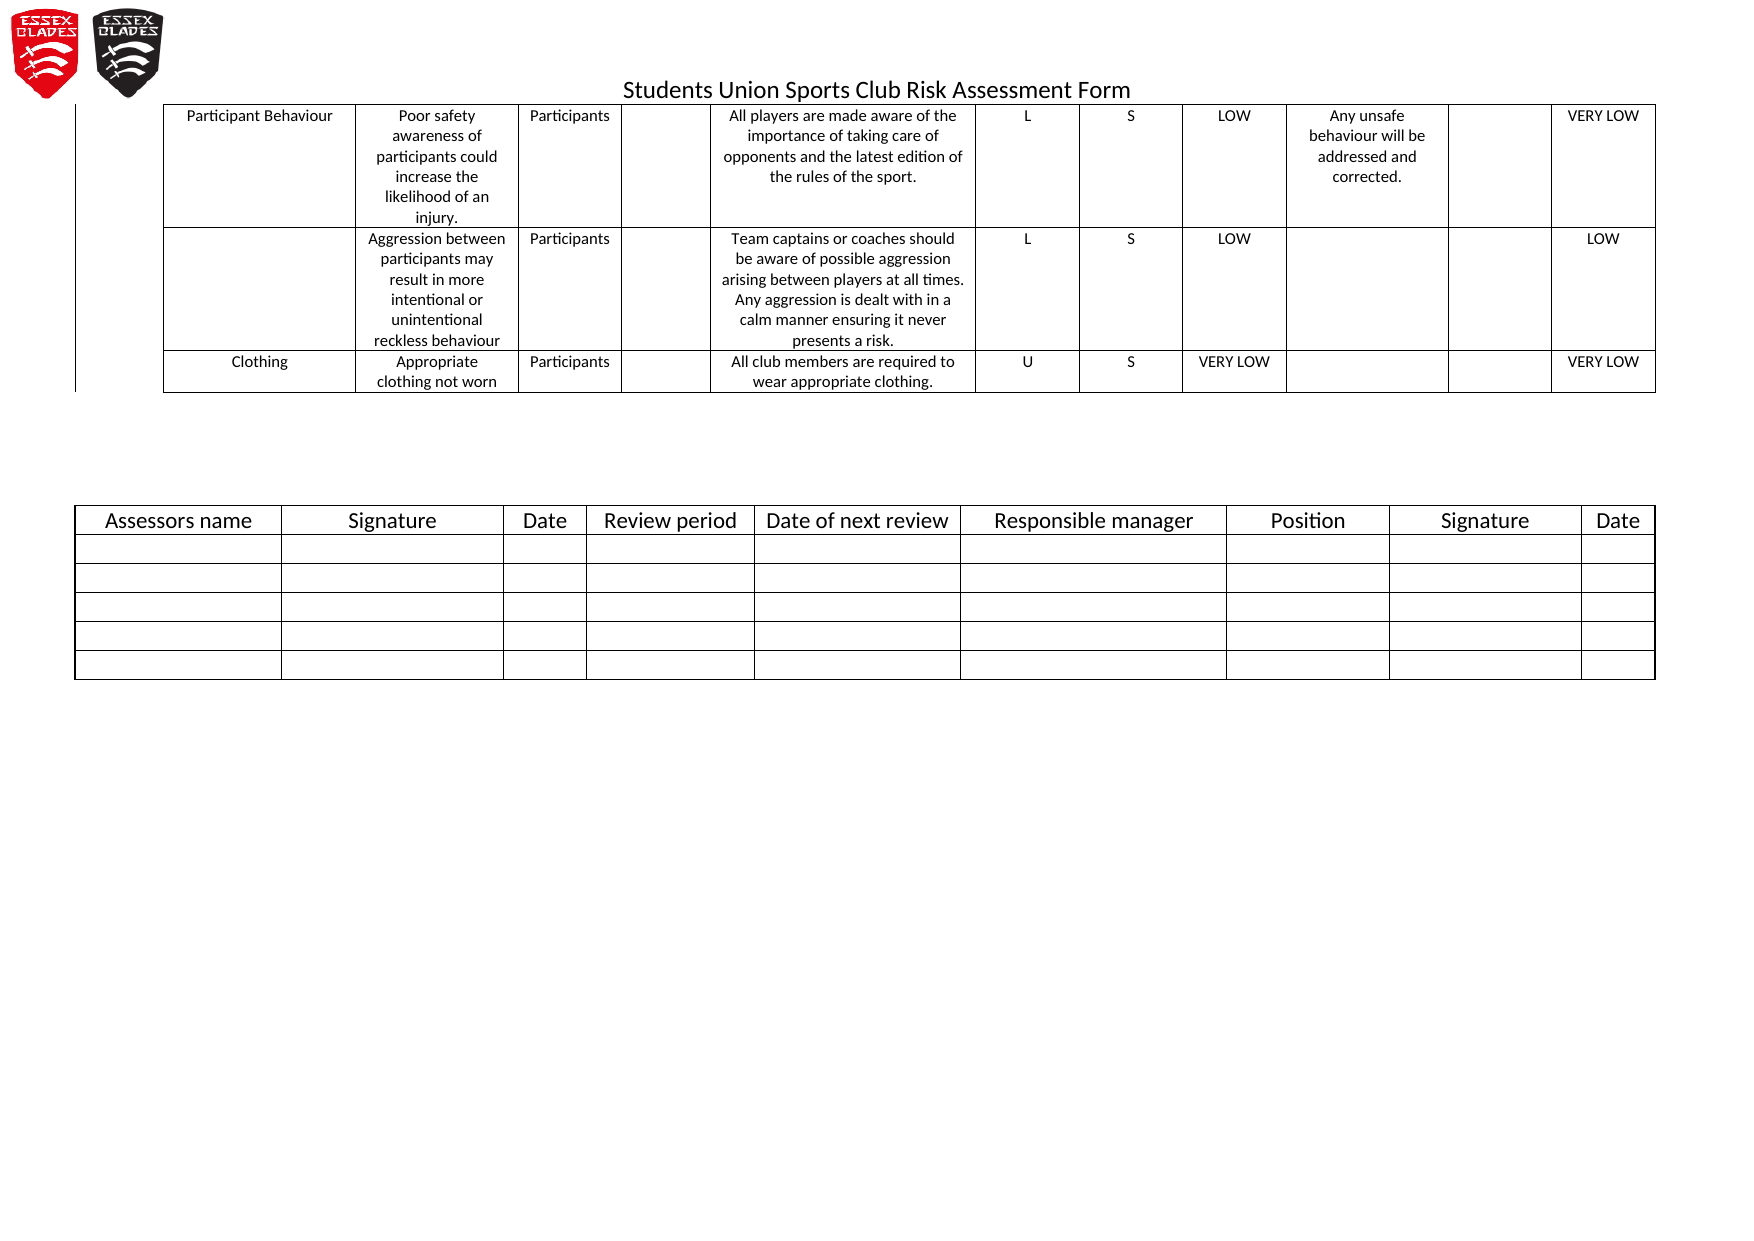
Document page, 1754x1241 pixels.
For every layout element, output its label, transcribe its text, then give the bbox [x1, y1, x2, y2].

table_cell [504, 651, 586, 679]
table_header Signature [282, 506, 503, 534]
table_cell [961, 535, 1226, 563]
table_cell [587, 651, 754, 679]
table_cell [587, 564, 754, 592]
table_cell LOW [1183, 228, 1286, 350]
table_cell [1582, 651, 1654, 679]
table_cell [1227, 593, 1389, 621]
table_cell [1227, 622, 1389, 650]
table_cell [1582, 622, 1654, 650]
table_cell S [1080, 105, 1182, 227]
table_cell [587, 622, 754, 650]
table_cell [1287, 228, 1448, 350]
table_cell [1227, 651, 1389, 679]
table_cell [755, 564, 960, 592]
table_cell Participant Behaviour [164, 105, 355, 227]
table_cell [76, 535, 281, 563]
table_cell Participants [519, 105, 621, 227]
table_cell [282, 651, 503, 679]
table_cell [282, 564, 503, 592]
table_cell L [976, 105, 1079, 227]
table_cell All players are made aware of the importance of taking care of opponents and the latest edition of the rules of the sport. [711, 105, 975, 227]
table_cell [755, 535, 960, 563]
table_cell [1449, 228, 1551, 350]
table_cell All club members are required to wear appropriate clothing. [711, 351, 975, 392]
table_cell Poor safety awareness of participants could increase the likelihood of an injury. [356, 105, 518, 227]
table_cell [1390, 651, 1581, 679]
table_cell [1449, 105, 1551, 227]
table_cell [1390, 593, 1581, 621]
table_cell [755, 622, 960, 650]
table_cell [504, 535, 586, 563]
table_cell Clothing [164, 351, 355, 392]
table_header Date [1582, 506, 1654, 534]
table_cell Aggression between participants may result in more intentional or unintentional reckless behaviour [356, 228, 518, 350]
table_cell L [976, 228, 1079, 350]
table_cell [755, 593, 960, 621]
table_header Position [1227, 506, 1389, 534]
table_cell [164, 228, 355, 350]
table_header Responsible manager [961, 506, 1226, 534]
table_cell LOW [1552, 228, 1655, 350]
table_cell VERY LOW [1183, 351, 1286, 392]
table_cell Any unsafe behaviour will be addressed and corrected. [1287, 105, 1448, 227]
picture [9, 6, 78, 98]
table_cell [961, 622, 1226, 650]
table_cell [1390, 564, 1581, 592]
table_header Signature [1390, 506, 1581, 534]
table_cell Participants [519, 228, 621, 350]
table_cell [622, 105, 710, 227]
table_cell VERY LOW [1552, 105, 1655, 227]
table_cell [76, 593, 281, 621]
table_cell [76, 651, 281, 679]
table_cell [76, 564, 281, 592]
table_cell S [1080, 351, 1182, 392]
table_cell [504, 622, 586, 650]
table_cell [587, 535, 754, 563]
table_cell U [976, 351, 1079, 392]
table_header Assessors name [76, 506, 281, 534]
table_header Review period [587, 506, 754, 534]
table_header Date of next review [755, 506, 960, 534]
table_cell S [1080, 228, 1182, 350]
table_cell [282, 535, 503, 563]
table_cell VERY LOW [1552, 351, 1655, 392]
table_cell [504, 564, 586, 592]
table_cell [961, 564, 1226, 592]
table_cell [1582, 564, 1654, 592]
table_cell [587, 593, 754, 621]
table_cell [622, 228, 710, 350]
table_cell [282, 593, 503, 621]
table_cell [1390, 535, 1581, 563]
table_cell [1449, 351, 1551, 392]
table_cell LOW [1183, 105, 1286, 227]
table_cell [622, 351, 710, 392]
table_cell [1582, 593, 1654, 621]
table_cell Appropriate clothing not worn [356, 351, 518, 392]
table_cell [1227, 564, 1389, 592]
table_cell [755, 651, 960, 679]
table_cell [1390, 622, 1581, 650]
table_cell [282, 622, 503, 650]
picture [83, 6, 166, 97]
table_cell Participants [519, 351, 621, 392]
table_cell [504, 593, 586, 621]
table_cell [961, 651, 1226, 679]
table_header Date [504, 506, 586, 534]
table_cell [961, 593, 1226, 621]
table_cell [1582, 535, 1654, 563]
table_cell [1227, 535, 1389, 563]
table_cell [1287, 351, 1448, 392]
table_cell [76, 622, 281, 650]
table_cell Team captains or coaches should be aware of possible aggression arising between players at all times. Any aggression is dealt with in a calm manner ensuring it never presents a risk. [711, 228, 975, 350]
